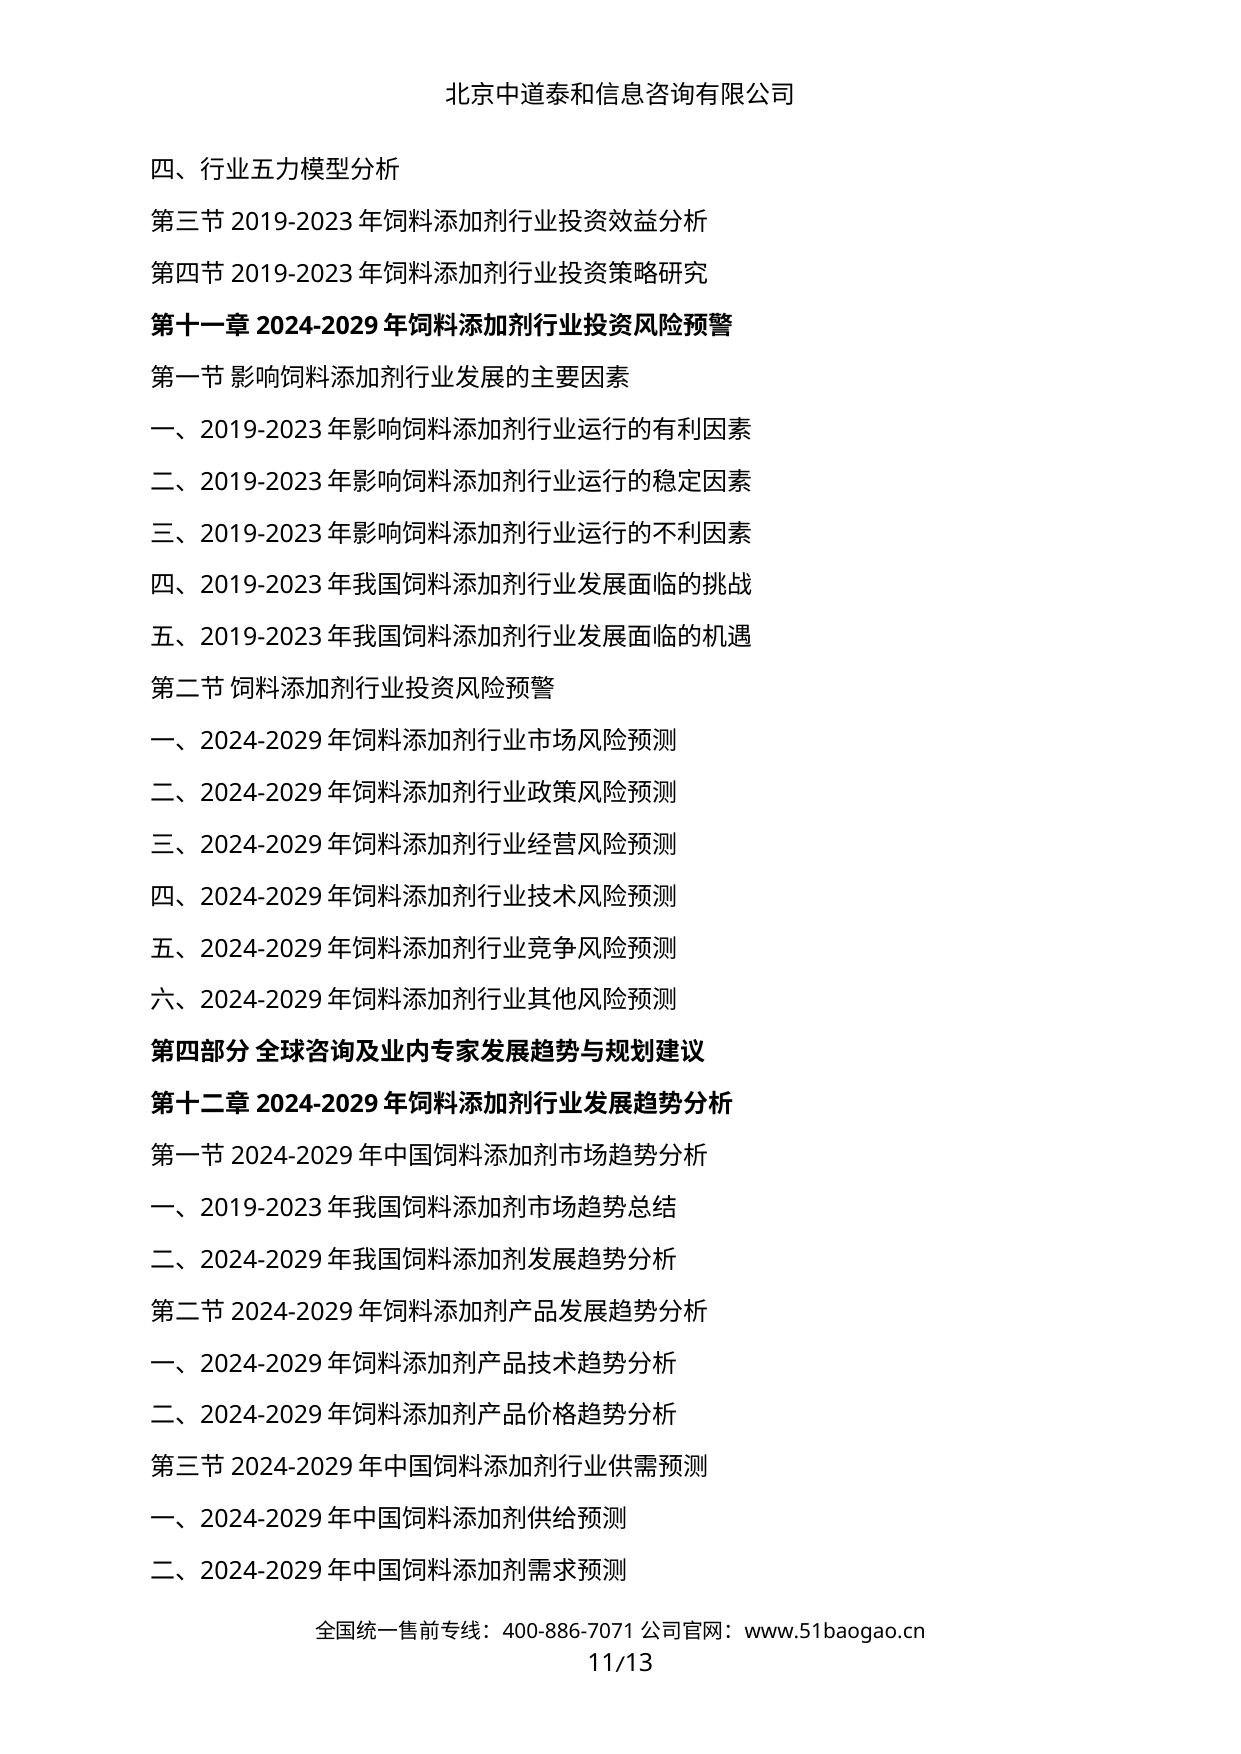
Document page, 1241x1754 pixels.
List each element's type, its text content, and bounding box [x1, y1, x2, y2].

text 二、2024-2029年饲料添加剂行业政策风险预测 [150, 772, 1090, 809]
text 四、2024-2029年饲料添加剂行业技术风险预测 [150, 876, 1090, 912]
text 第二节 2024-2029年饲料添加剂产品发展趋势分析 [150, 1291, 1090, 1327]
text 一、2024-2029年饲料添加剂行业市场风险预测 [150, 721, 1090, 757]
text 二、2024-2029年我国饲料添加剂发展趋势分析 [150, 1239, 1090, 1276]
text 第三节 2024-2029年中国饲料添加剂行业供需预测 [150, 1447, 1090, 1483]
text 二、2024-2029年中国饲料添加剂需求预测 [150, 1551, 1090, 1587]
text 三、2024-2029年饲料添加剂行业经营风险预测 [150, 824, 1090, 861]
text 三、2019-2023年影响饲料添加剂行业运行的不利因素 [150, 513, 1090, 549]
text 第一节 影响饲料添加剂行业发展的主要因素 [150, 357, 1090, 394]
text 四、行业五力模型分析 [150, 150, 1090, 186]
text 二、2024-2029年饲料添加剂产品价格趋势分析 [150, 1395, 1090, 1431]
text 第一节 2024-2029年中国饲料添加剂市场趋势分析 [150, 1136, 1090, 1172]
text 第二节 饲料添加剂行业投资风险预警 [150, 669, 1090, 705]
text 第十一章 2024-2029年饲料添加剂行业投资风险预警 [150, 306, 1090, 342]
text 五、2024-2029年饲料添加剂行业竞争风险预测 [150, 928, 1090, 964]
text 二、2019-2023年影响饲料添加剂行业运行的稳定因素 [150, 461, 1090, 497]
text 一、2024-2029年饲料添加剂产品技术趋势分析 [150, 1343, 1090, 1379]
text 第三节 2019-2023年饲料添加剂行业投资效益分析 [150, 202, 1090, 238]
text 一、2024-2029年中国饲料添加剂供给预测 [150, 1499, 1090, 1535]
text 第四节 2019-2023年饲料添加剂行业投资策略研究 [150, 254, 1090, 290]
text 五、2019-2023年我国饲料添加剂行业发展面临的机遇 [150, 617, 1090, 653]
text 四、2019-2023年我国饲料添加剂行业发展面临的挑战 [150, 565, 1090, 601]
text 第四部分 全球咨询及业内专家发展趋势与规划建议 [150, 1032, 1090, 1068]
text 一、2019-2023年影响饲料添加剂行业运行的有利因素 [150, 409, 1090, 446]
text 一、2019-2023年我国饲料添加剂市场趋势总结 [150, 1187, 1090, 1224]
text 第十二章 2024-2029年饲料添加剂行业发展趋势分析 [150, 1084, 1090, 1120]
text 六、2024-2029年饲料添加剂行业其他风险预测 [150, 980, 1090, 1016]
